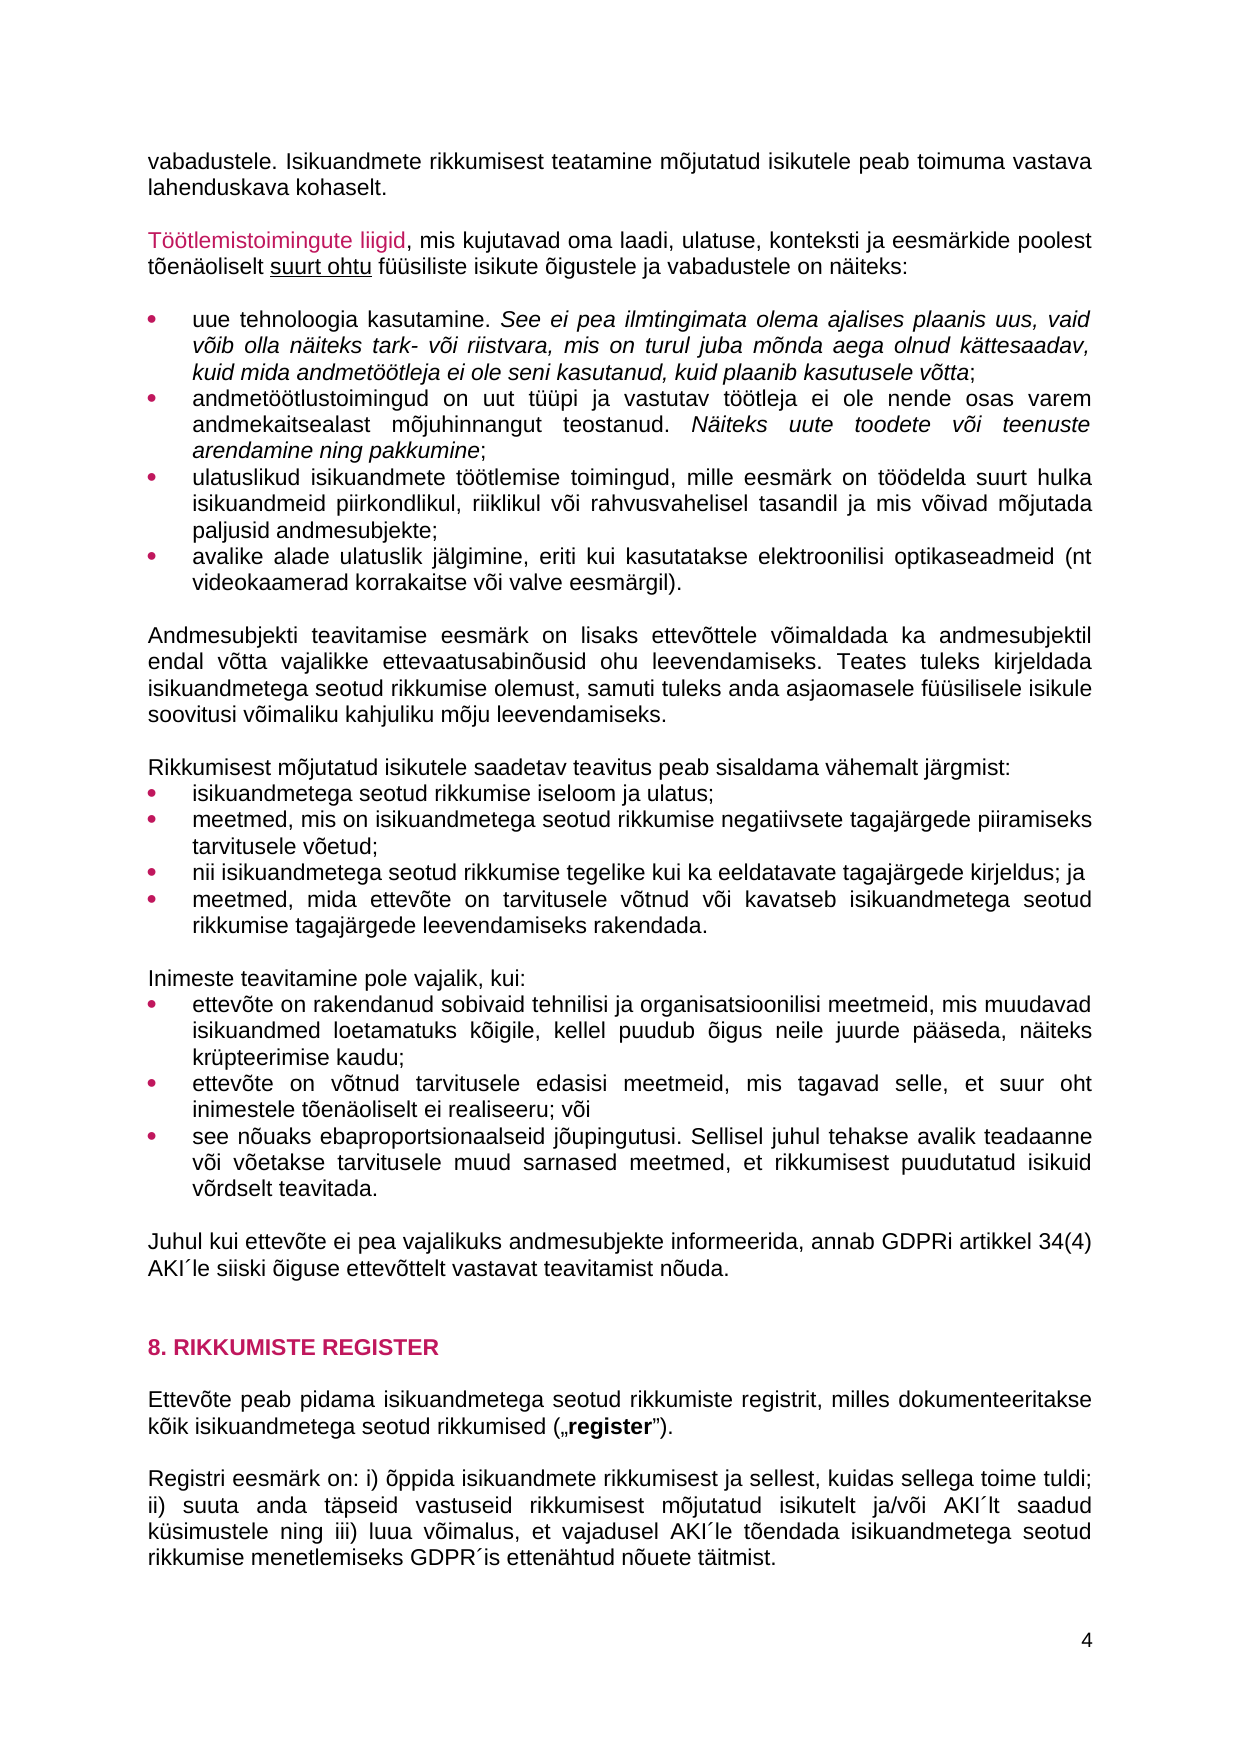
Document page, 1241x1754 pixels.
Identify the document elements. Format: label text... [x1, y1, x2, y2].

text Töötlemistoimingute liigid, mis kujutavad oma laadi, ulatuse, konteksti ja eesmärkide poolest tõenäoliselt suurt ohtu füüsiliste isikute õigustele ja vabadustele on näiteks: [148, 227, 1093, 279]
text Rikkumisest mõjutatud isikutele saadetav teavitus peab sisaldama vähemalt järgmist: [148, 754, 1093, 780]
list avalike alade ulatuslik jälgimine, eriti kui kasutatakse elektroonilisi optikaseadmeid (nt videokaamerad korrakaitse või valve eesmärgil). [148, 543, 1093, 596]
list isikuandmetega seotud rikkumise iseloom ja ulatus; [148, 780, 1093, 806]
text Ettevõte peab pidama isikuandmetega seotud rikkumiste registrit, milles dokumenteeritakse kõik isikuandmetega seotud rikkumised („register”). [148, 1386, 1093, 1439]
text Andmesubjekti teavitamise eesmärk on lisaks ettevõttele võimaldada ka andmesubjektil endal võtta vajalikke ettevaatusabinõusid ohu leevendamiseks. Teates tuleks kirjeldada isikuandmetega seotud rikkumise olemust, samuti tuleks anda asjaomasele füüsilisele isikule soovitusi võimaliku kahjuliku mõju leevendamiseks. [148, 622, 1093, 727]
list andmetöötlustoimingud on uut tüüpi ja vastutav töötleja ei ole nende osas varem andmekaitsealast mõjuhinnangut teostanud. Näiteks uute toodete või teenuste arendamine ning pakkumine; [148, 385, 1093, 464]
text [148, 148, 1093, 200]
text Juhul kui ettevõte ei pea vajalikuks andmesubjekte informeerida, annab GDPRi artikkel 34(4) AKI´le siiski õiguse ettevõttelt vastavat teavitamist nõuda. [148, 1228, 1093, 1281]
list see nõuaks ebaproportsionaalseid jõupingutusi. Sellisel juhul tehakse avalik teadaanne või võetakse tarvitusele muud sarnased meetmed, et rikkumisest puudutatud isikuid võrdselt teavitada. [148, 1123, 1093, 1202]
text Registri eesmärk on: i) õppida isikuandmete rikkumisest ja sellest, kuidas sellega toime tuldi; ii) suuta anda täpseid vastuseid rikkumisest mõjutatud isikutelt ja/või AKI´lt saadud küsimustele ning iii) luua võimalus, et vajadusel AKI´le tõendada isikuandmetega seotud rikkumise menetlemiseks GDPR´is ettenähtud nõuete täitmist. [148, 1465, 1093, 1571]
list uue tehnoloogia kasutamine. See ei pea ilmtingimata olema ajalises plaanis uus, vaid võib olla näiteks tark- või riistvara, mis on turul juba mõnda aega olnud kättesaadav, kuid mida andmetöötleja ei ole seni kasutanud, kuid plaanib kasutusele võtta; [148, 306, 1093, 385]
text Inimeste teavitamine pole vajalik, kui: [148, 964, 1093, 991]
text 8. RIKKUMISTE REGISTER [148, 1333, 1093, 1360]
list nii isikuandmetega seotud rikkumise tegelike kui ka eeldatavate tagajärgede kirjeldus; ja [148, 859, 1093, 886]
list ettevõte on rakendanud sobivaid tehnilisi ja organisatsioonilisi meetmeid, mis muudavad isikuandmed loetamatuks kõigile, kellel puudub õigus neile juurde pääseda, näiteks krüpteerimise kaudu; [148, 991, 1093, 1070]
list ettevõte on võtnud tarvitusele edasisi meetmeid, mis tagavad selle, et suur oht inimestele tõenäoliselt ei realiseeru; või [148, 1070, 1093, 1123]
list meetmed, mida ettevõte on tarvitusele võtnud või kavatseb isikuandmetega seotud rikkumise tagajärgede leevendamiseks rakendada. [148, 886, 1093, 938]
list ulatuslikud isikuandmete töötlemise toimingud, mille eesmärk on töödelda suurt hulka isikuandmeid piirkondlikul, riiklikul või rahvusvahelisel tasandil ja mis võivad mõjutada paljusid andmesubjekte; [148, 464, 1093, 543]
list meetmed, mis on isikuandmetega seotud rikkumise negatiivsete tagajärgede piiramiseks tarvitusele võetud; [148, 806, 1093, 859]
